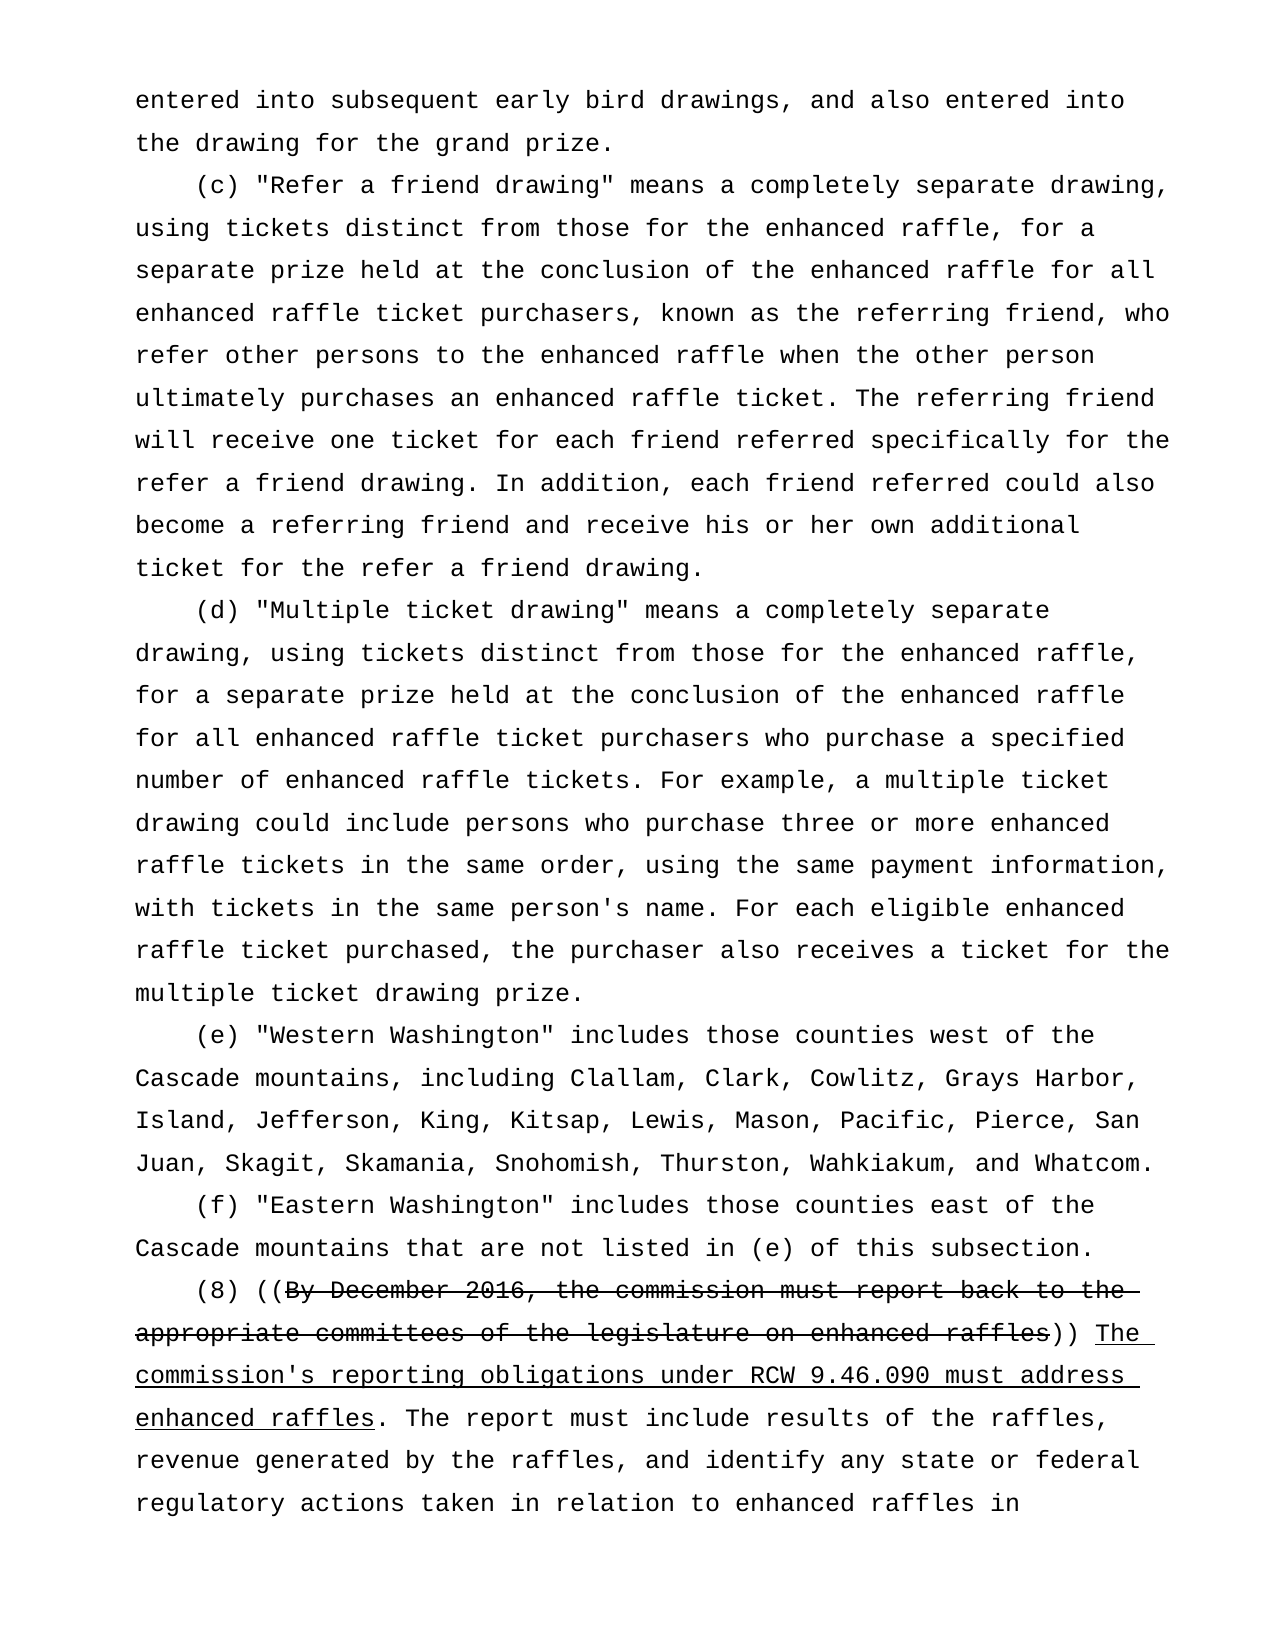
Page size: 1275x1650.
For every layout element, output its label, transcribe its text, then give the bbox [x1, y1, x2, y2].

text (d) "Multiple ticket drawing" means a completely separate drawing, using tickets distinct from those for the enhanced raffle, for a separate prize held at the conclusion of the enhanced raffle for all enhanced raffle ticket purchasers who purchase a specified number of enhanced raffle tickets. For example, a multiple ticket drawing could include persons who purchase three or more enhanced raffle tickets in the same order, using the same payment information, with tickets in the same person's name. For each eligible enhanced raffle ticket purchased, the purchaser also receives a ticket for the multiple ticket drawing prize. [135, 585, 1170, 1010]
text (c) "Refer a friend drawing" means a completely separate drawing, using tickets distinct from those for the enhanced raffle, for a separate prize held at the conclusion of the enhanced raffle for all enhanced raffle ticket purchasers, known as the referring friend, who refer other persons to the enhanced raffle when the other person ultimately purchases an enhanced raffle ticket. The referring friend will receive one ticket for each friend referred specifically for the refer a friend drawing. In addition, each friend referred could also become a referring friend and receive his or her own additional ticket for the refer a friend drawing. [135, 160, 1170, 585]
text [135, 75, 1170, 160]
text (e) "Western Washington" includes those counties west of the Cascade mountains, including Clallam, Clark, Cowlitz, Grays Harbor, Island, Jefferson, King, Kitsap, Lewis, Mason, Pacific, Pierce, San Juan, Skagit, Skamania, Snohomish, Thurston, Wahkiakum, and Whatcom. [135, 1010, 1170, 1180]
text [135, 1265, 1170, 1520]
text (f) "Eastern Washington" includes those counties east of the Cascade mountains that are not listed in (e) of this subsection. [135, 1180, 1170, 1265]
